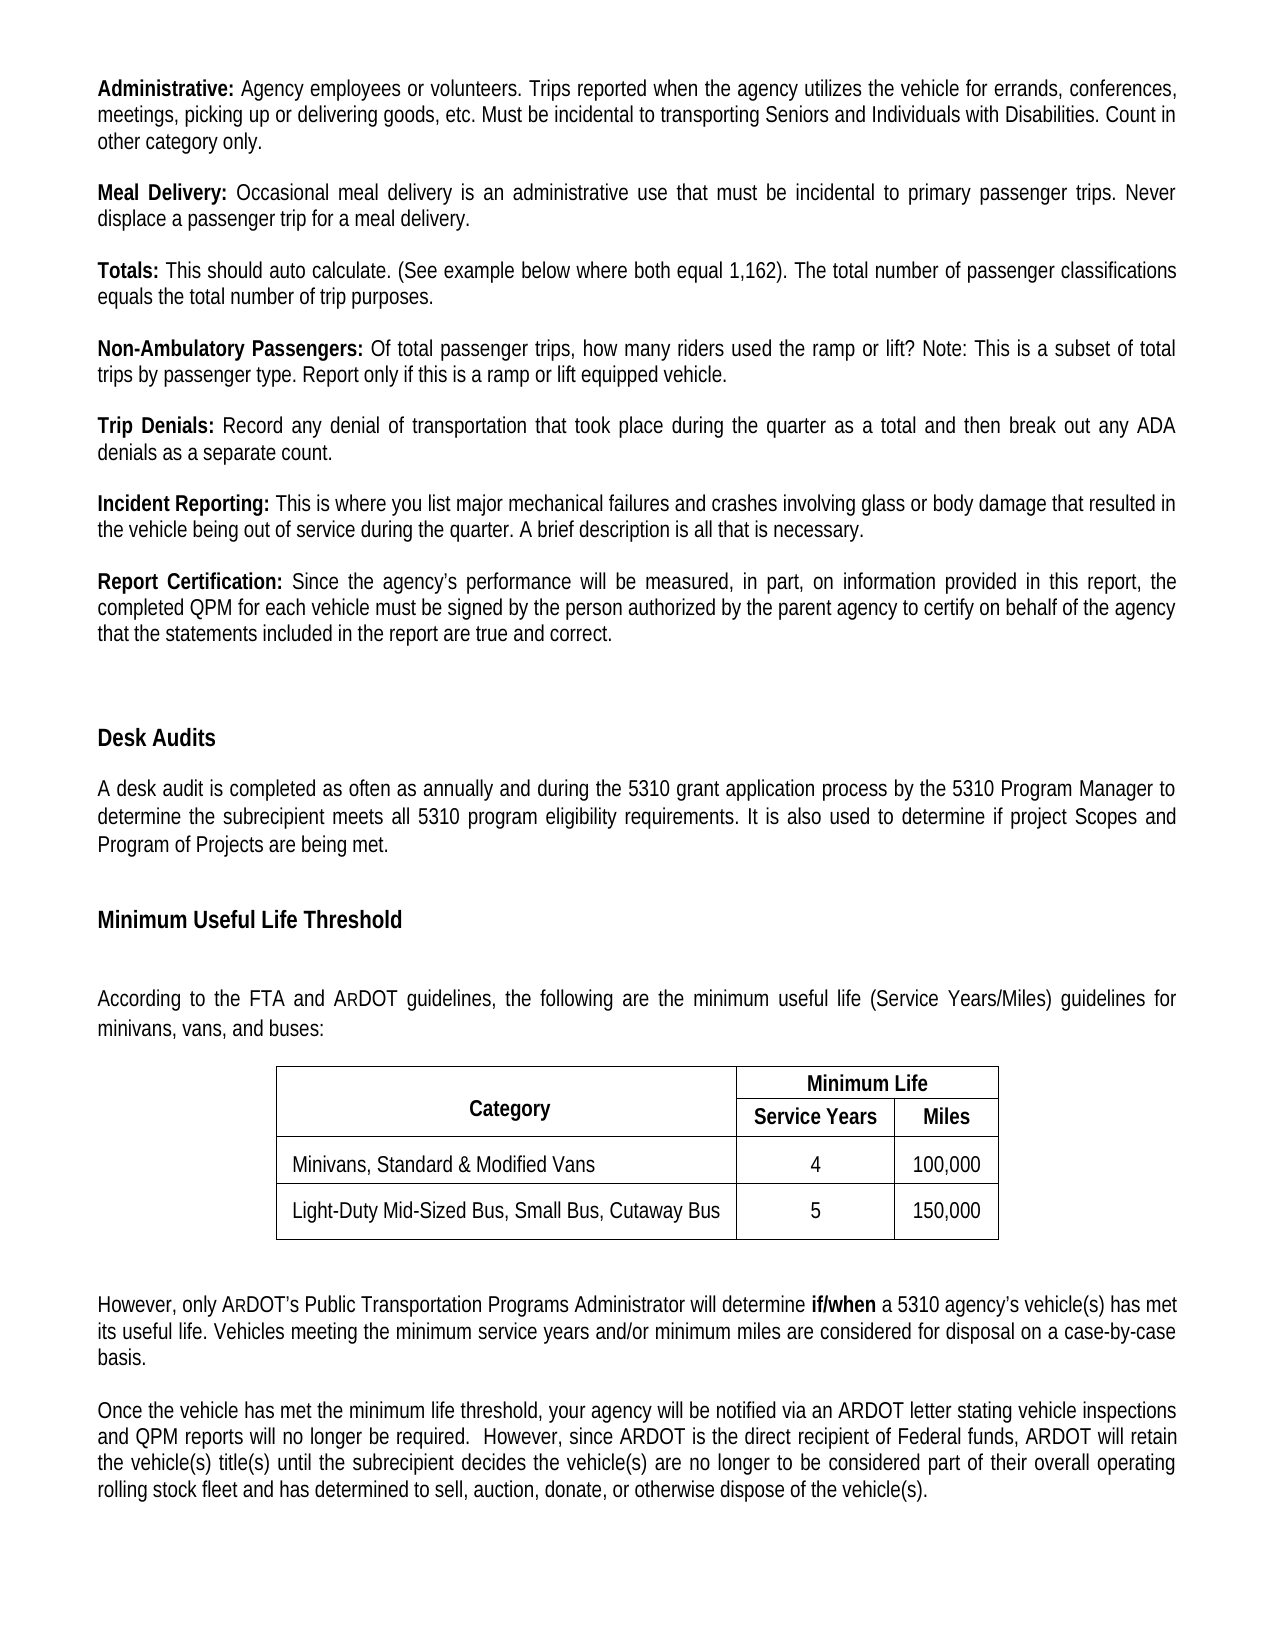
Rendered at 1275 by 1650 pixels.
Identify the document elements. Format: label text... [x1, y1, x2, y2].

table_cell Light-Duty Mid-Sized Bus, Small Bus, Cutaway Bus [277, 1184, 736, 1239]
text According to the FTA and ARDOT guidelines, the following are the minimum useful life (Service Years/Miles) guidelines for minivans, vans, and buses: [97, 985, 1177, 1041]
table_cell 100,000 [895, 1137, 998, 1183]
text Totals: This should auto calculate. (See example below where both equal 1,162). The total number of passenger classifications equals the total number of trip purposes. [97, 257, 1177, 309]
text Incident Reporting: This is where you list major mechanical failures and crashes involving glass or body damage that resulted in the vehicle being out of service during the quarter. A brief description is all that is necessary. [97, 490, 1177, 543]
table_cell Minivans, Standard & Modified Vans [277, 1137, 736, 1183]
table_header Category [277, 1067, 736, 1136]
table_cell 150,000 [895, 1184, 998, 1239]
text Minimum Useful Life Threshold [97, 905, 1177, 934]
text Non-Ambulatory Passengers: Of total passenger trips, how many riders used the ramp or lift? Note: This is a subset of total trips by passenger type. Report only if this is a ramp or lift equipped vehicle. [97, 334, 1177, 387]
text A desk audit is completed as often as annually and during the 5310 grant application process by the 5310 Program Manager to determine the subrecipient meets all 5310 program eligibility requirements. It is also used to determine if project Scopes and Program of Projects are being met. [97, 772, 1177, 858]
text However, only ARDOT’s Public Transportation Programs Administrator will determine if/when a 5310 agency’s vehicle(s) has met its useful life. Vehicles meeting the minimum service years and/or minimum miles are considered for disposal on a case-by-case basis. [97, 1291, 1177, 1370]
table_cell Service Years [737, 1099, 894, 1136]
table_cell Miles [895, 1099, 998, 1136]
table_cell 4 [737, 1137, 894, 1183]
text Report Certification: Since the agency’s performance will be measured, in part, on information provided in this report, the completed QPM for each vehicle must be signed by the person authorized by the parent agency to certify on behalf of the agency that the statements included in the report are true and correct. [97, 568, 1177, 647]
table_header Minimum Life [737, 1067, 998, 1098]
text Desk Audits [97, 723, 1177, 752]
text Once the vehicle has met the minimum life threshold, your agency will be notified via an ARDOT letter stating vehicle inspections and QPM reports will no longer be required. However, since ARDOT is the direct recipient of Federal funds, ARDOT will retain the vehicle(s) title(s) until the subrecipient decides the vehicle(s) are no longer to be considered part of their overall operating rolling stock fleet and has determined to sell, auction, donate, or otherwise dispose of the vehicle(s). [97, 1397, 1177, 1502]
text Trip Denials: Record any denial of transportation that took place during the quarter as a total and then break out any ADA denials as a separate count. [97, 412, 1177, 465]
text Meal Delivery: Occasional meal delivery is an administrative use that must be incidental to primary passenger trips. Never displace a passenger trip for a meal delivery. [97, 179, 1177, 232]
table_cell 5 [737, 1184, 894, 1239]
text Administrative: Agency employees or volunteers. Trips reported when the agency utilizes the vehicle for errands, conferences, meetings, picking up or delivering goods, etc. Must be incidental to transporting Seniors and Individuals with Disabilities. Count in other category only. [97, 75, 1177, 154]
